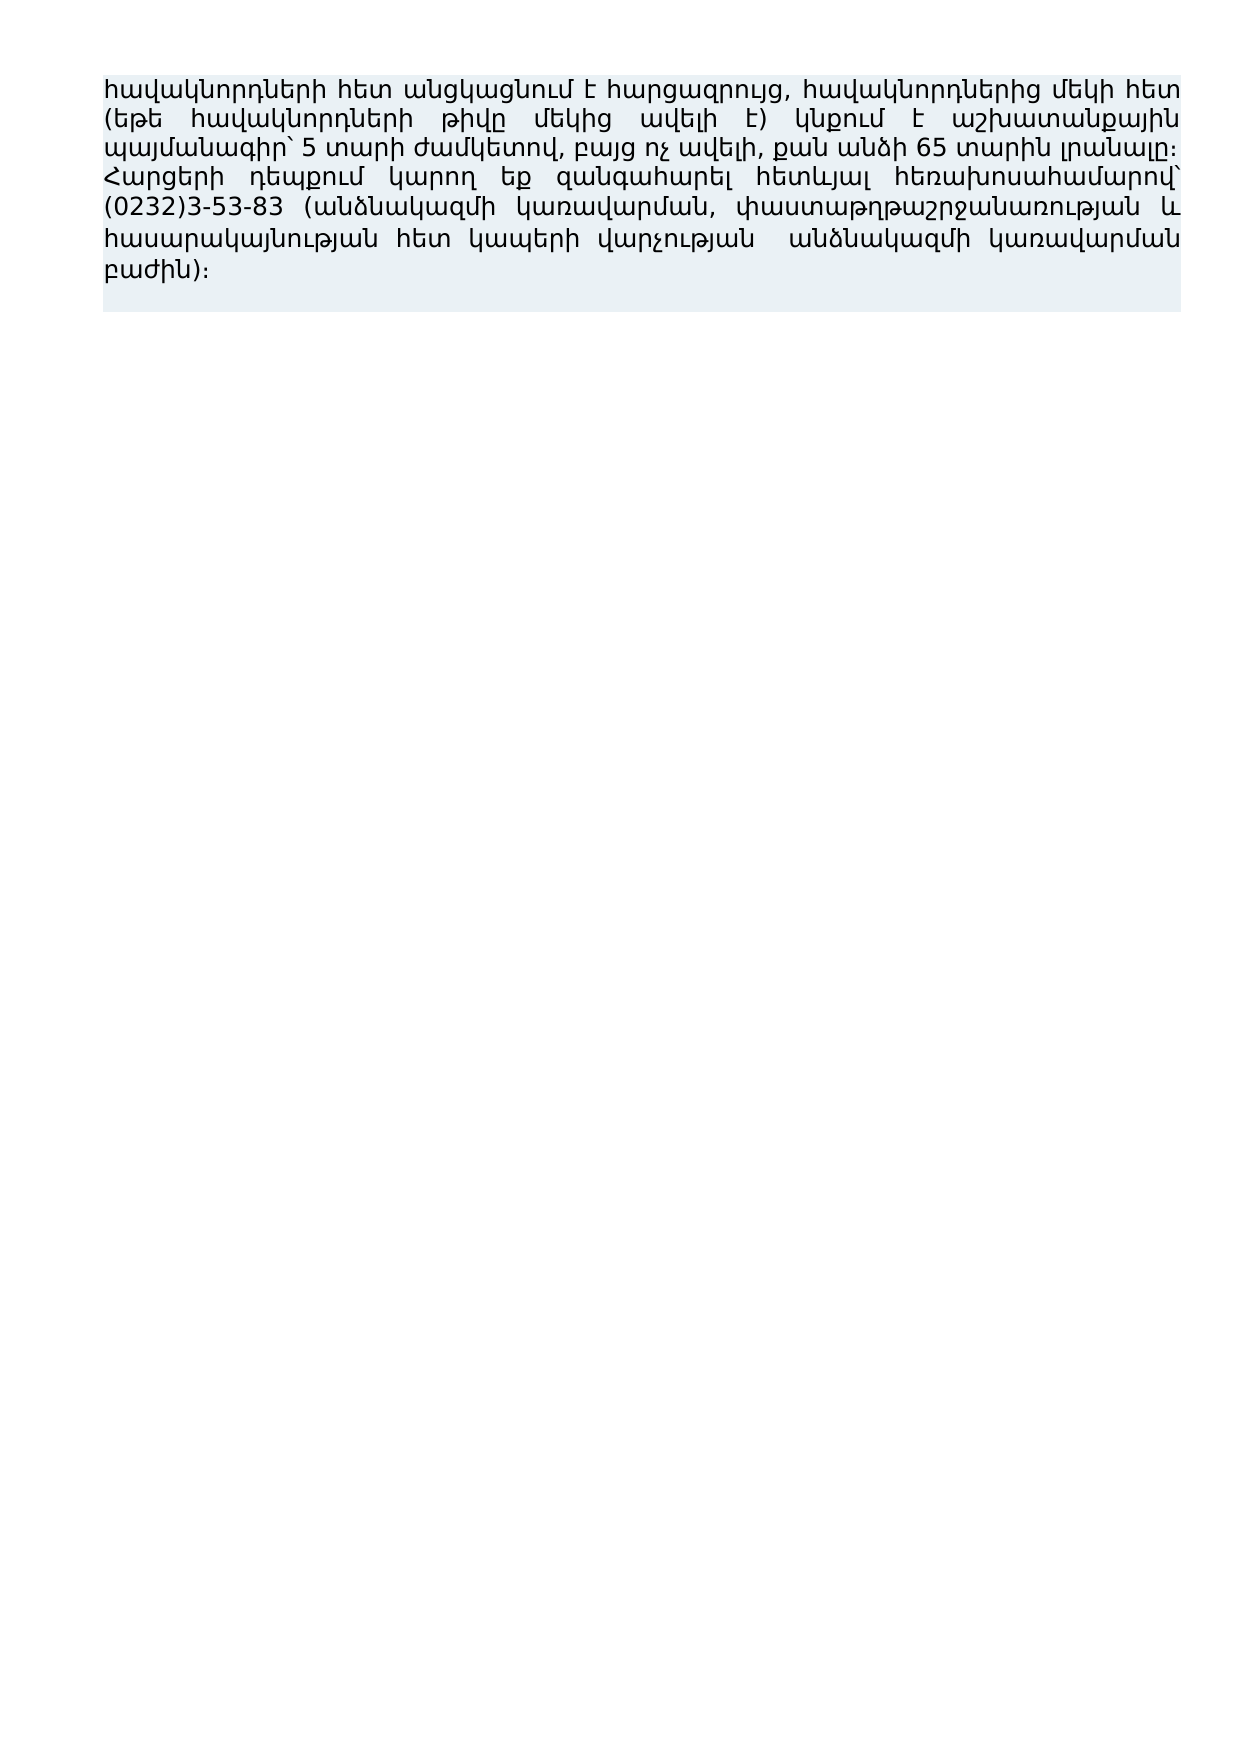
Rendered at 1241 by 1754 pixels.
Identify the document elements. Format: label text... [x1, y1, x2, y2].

list Հարցերի դեպքում կարող եք զանգահարել հետևյալ հեռախոսահամարով՝ (0232)3-53-83 (անձնակազմի կառավարման, փաստաթղթաշրջանառության և հասարակայնության հետ կապերի վարչության անձնակազմի կառավարման բաժին)։ [103, 162, 1181, 284]
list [103, 75, 1181, 162]
